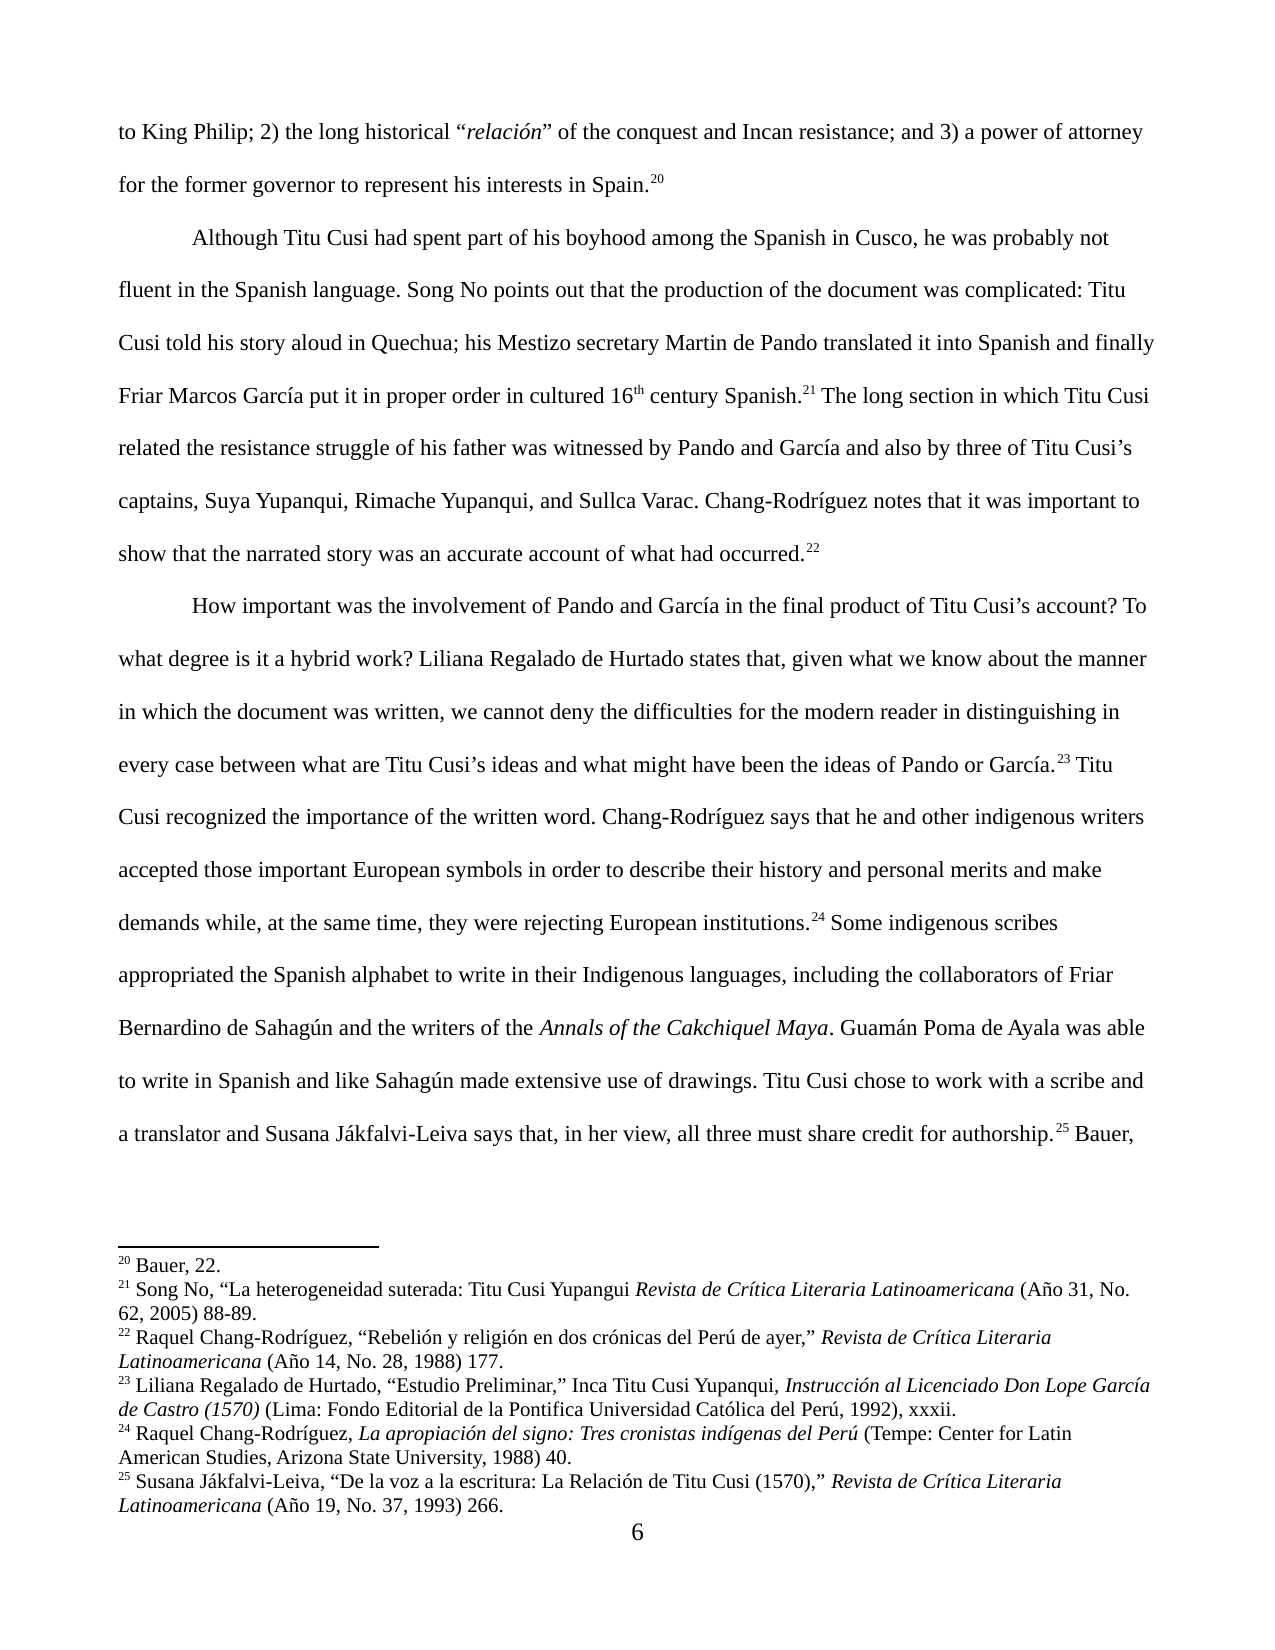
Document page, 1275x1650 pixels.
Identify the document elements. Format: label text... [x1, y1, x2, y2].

text Titu Cusi’s work is composed of three parts—1) a few introductory paragraphs addressed to Governor García de Castro with the request that, “upon safe arrival in Spain,” he present Titu Cusi’s case for compensation to King Philip; 2) the long historical “relación” of the conquest and Incan resistance; and 3) a power of attorney for the former governor to represent his interests in Spain. [118, 118, 1157, 197]
text How important was the involvement of Pando and García in the final product of Titu Cusi’s account? To what degree is it a hybrid work? Liliana Regalado de Hurtado states that, given what we know about the manner in which the document was written, we cannot deny the difficulties for the modern reader in distinguishing in every case between what are Titu Cusi’s ideas and what might have been the ideas of Pando or García. Titu Cusi recognized the importance of the written word. Chang-Rodríguez says that he and other indigenous writers accepted those important European symbols in order to describe their history and personal merits and make demands while, at the same time, they were rejecting European institutions. Some indigenous scribes appropriated the Spanish alphabet to write in their Indigenous languages, including the collaborators of Friar Bernardino de Sahagún and the writers of the Annals of the Cakchiquel Maya. Guamán Poma de Ayala was able to write in Spanish and like Sahagún made extensive use of drawings. Titu Cusi chose to work with a scribe and a translator and Susana Jákfalvi-Leiva says that, in her view, all three must share credit for authorship. Bauer, however, gives more credit to Titu Cusi and says that, in his account, Titu Cusi made “calculated use of everything he had learned about Spanish culture without becoming unfaithful to his own culture.” [118, 592, 1157, 1146]
text Although Titu Cusi had spent part of his boyhood among the Spanish in Cusco, he was probably not fluent in the Spanish language. Song No points out that the production of the document was complicated: Titu Cusi told his story aloud in Quechua; his Mestizo secretary Martin de Pando translated it into Spanish and finally Friar Marcos García put it in proper order in cultured 16th century Spanish. The long section in which Titu Cusi related the resistance struggle of his father was witnessed by Pando and García and also by three of Titu Cusi’s captains, Suya Yupanqui, Rimache Yupanqui, and Sullca Varac. Chang-Rodríguez notes that it was important to show that the narrated story was an accurate account of what had occurred. [118, 223, 1157, 566]
